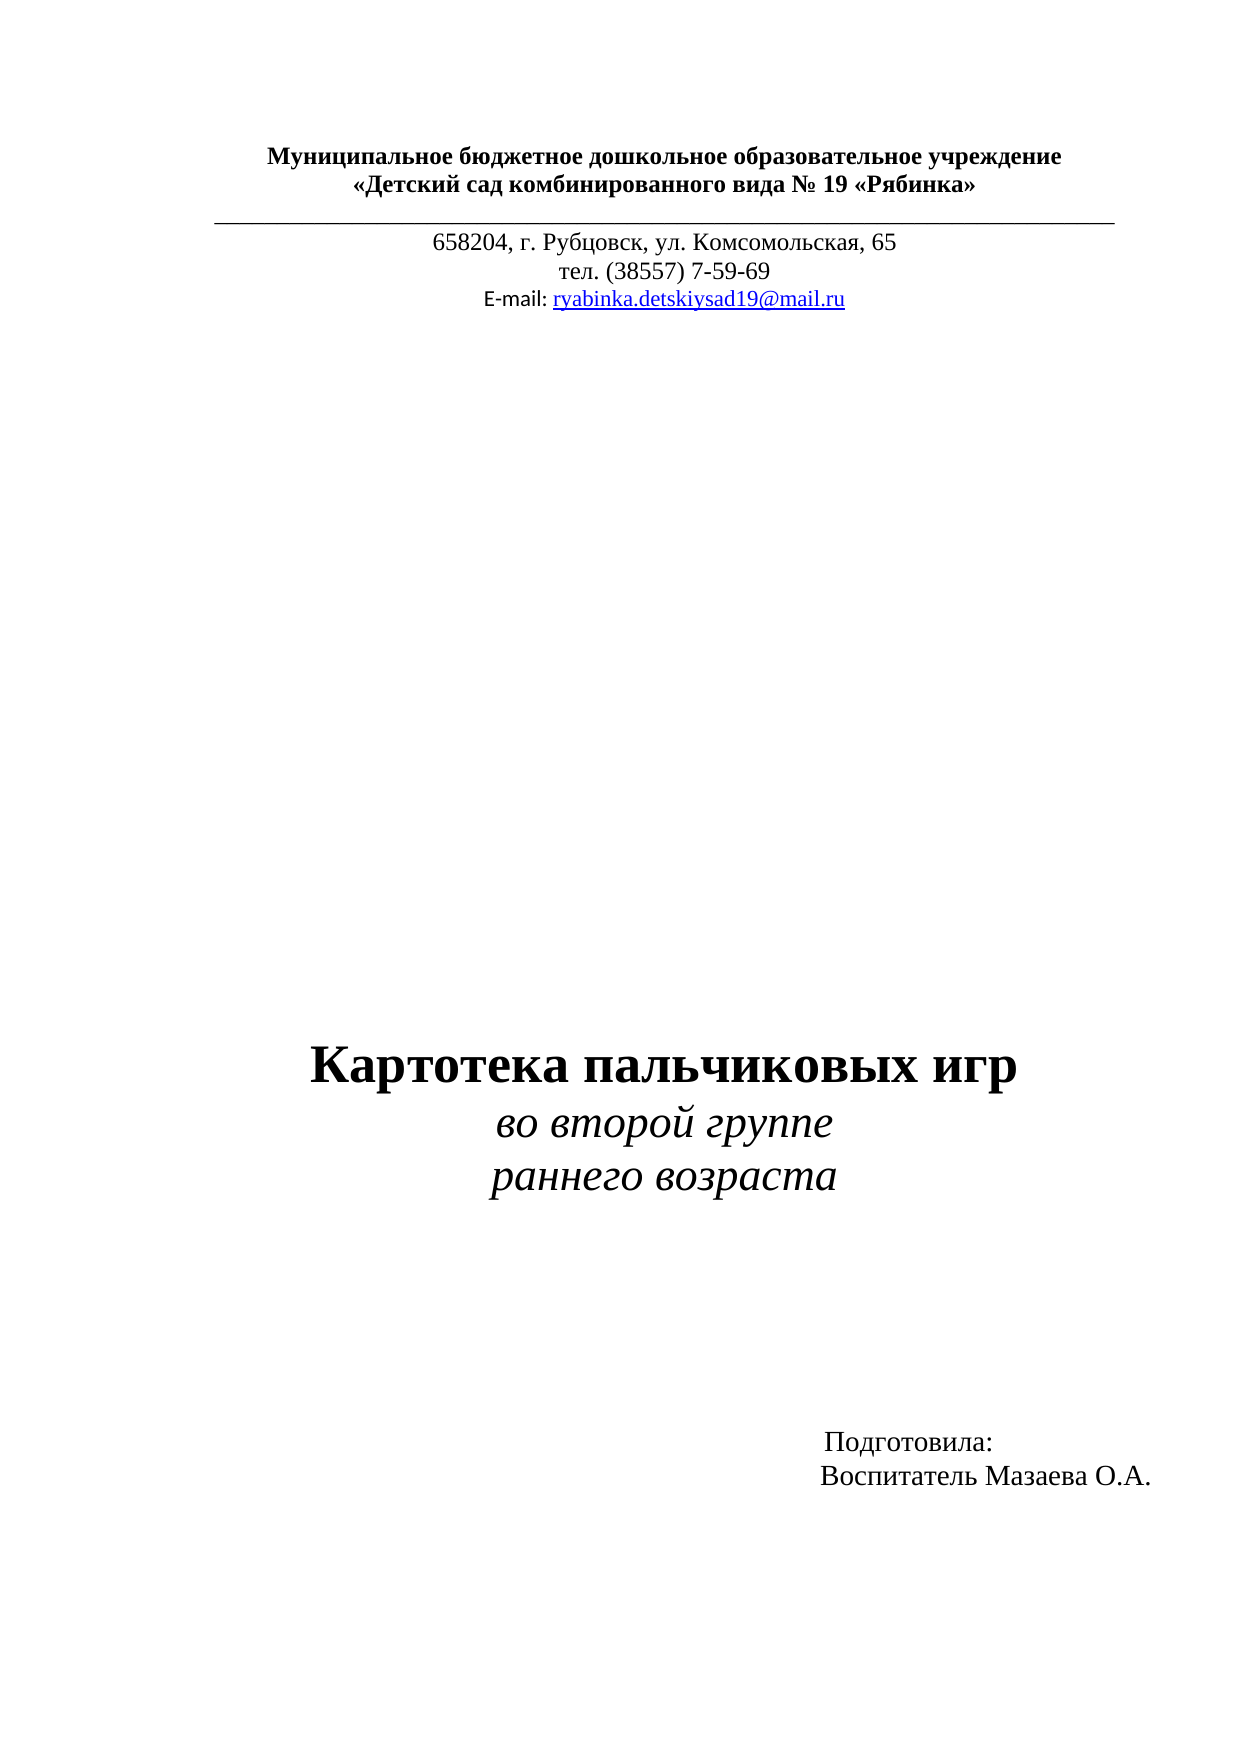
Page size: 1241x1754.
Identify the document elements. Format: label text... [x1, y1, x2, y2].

text Картотека пальчиковых игр [177, 1032, 1152, 1094]
text ________________________________________________________________________ [177, 198, 1152, 227]
text Подготовила: [177, 1424, 1152, 1458]
text раннего возраста [177, 1147, 1152, 1200]
text во второй группе [177, 1094, 1152, 1147]
text Муниципальное бюджетное дошкольное образовательное учреждение [177, 141, 1152, 169]
text Е-mail: ryabinka.detskiysad19@mail.ru [177, 284, 1152, 313]
text тел. (38557) 7-59-69 [177, 256, 1152, 284]
text «Детский сад комбинированного вида № 19 «Рябинка» [177, 169, 1152, 198]
text Воспитатель Мазаева О.А. [177, 1458, 1152, 1491]
text . Рубцовск, ул. Комсомольская, 65 [177, 227, 1152, 256]
